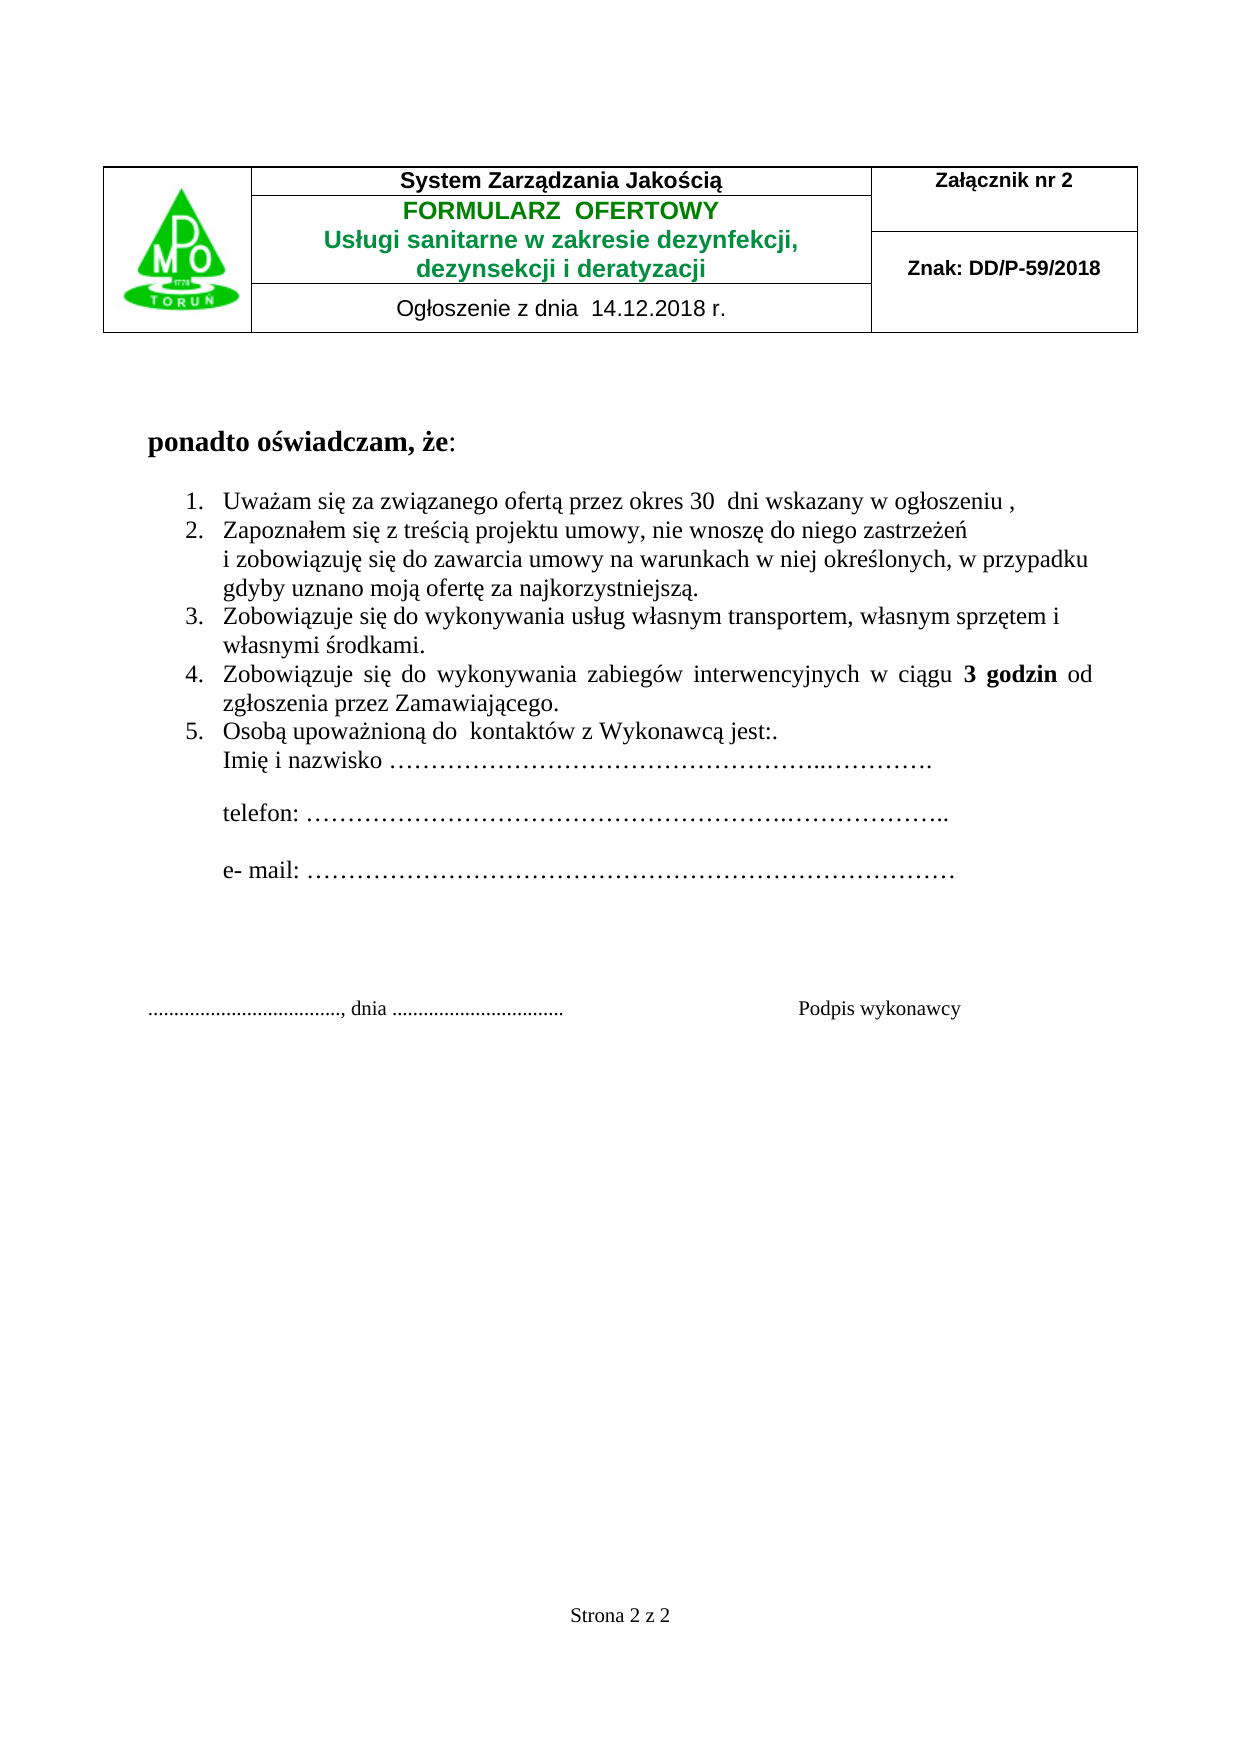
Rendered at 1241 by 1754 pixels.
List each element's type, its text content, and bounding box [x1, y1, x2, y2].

text telefon: ………………………………………………….……………….. [223, 798, 1093, 827]
table_cell Znak: DD/P-59/2018 [872, 232, 1137, 332]
table_cell Ogłoszenie z dnia 14.12.2018 r. [252, 284, 871, 332]
text e- mail: …………………………………………………………………… [223, 855, 1093, 884]
list Zobowiązuje się do wykonywania zabiegów interwencyjnych w ciągu 3 godzin od zgłoszenia przez Zamawiającego. [185, 659, 1093, 716]
text Imię i nazwisko ……………………………………………..…………. [223, 745, 1093, 774]
list Osobą upoważnioną do kontaktów z Wykonawcą jest:. [185, 716, 1093, 745]
table_header System Zarządzania Jakością [252, 168, 871, 195]
table_cell FORMULARZ OFERTOWY Usługi sanitarne w zakresie dezynfekcji, dezynsekcji i deratyzacji [252, 196, 871, 283]
table_header Załącznik nr 2 [872, 168, 1137, 231]
list Uważam się za związanego ofertą przez okres 30 dni wskazany w ogłoszeniu , [185, 486, 1093, 515]
list Zapoznałem się z treścią projektu umowy, nie wnoszę do niego zastrzeżeń i zobowiązuję się do zawarcia umowy na warunkach w niej określonych, w przypadku gdyby uznano moją ofertę za najkorzystniejszą. [185, 515, 1093, 601]
picture [114, 183, 248, 317]
text Strona 2 z 2 [148, 1603, 1093, 1627]
list Zobowiązuje się do wykonywania usług własnym transportem, własnym sprzętem i własnymi środkami. [185, 601, 1093, 659]
subtitle ....................................., dnia ................................. Podpis wykonawcy [148, 996, 1093, 1019]
table_header [104, 168, 251, 332]
text ponadto oświadczam, że: [148, 424, 1093, 458]
